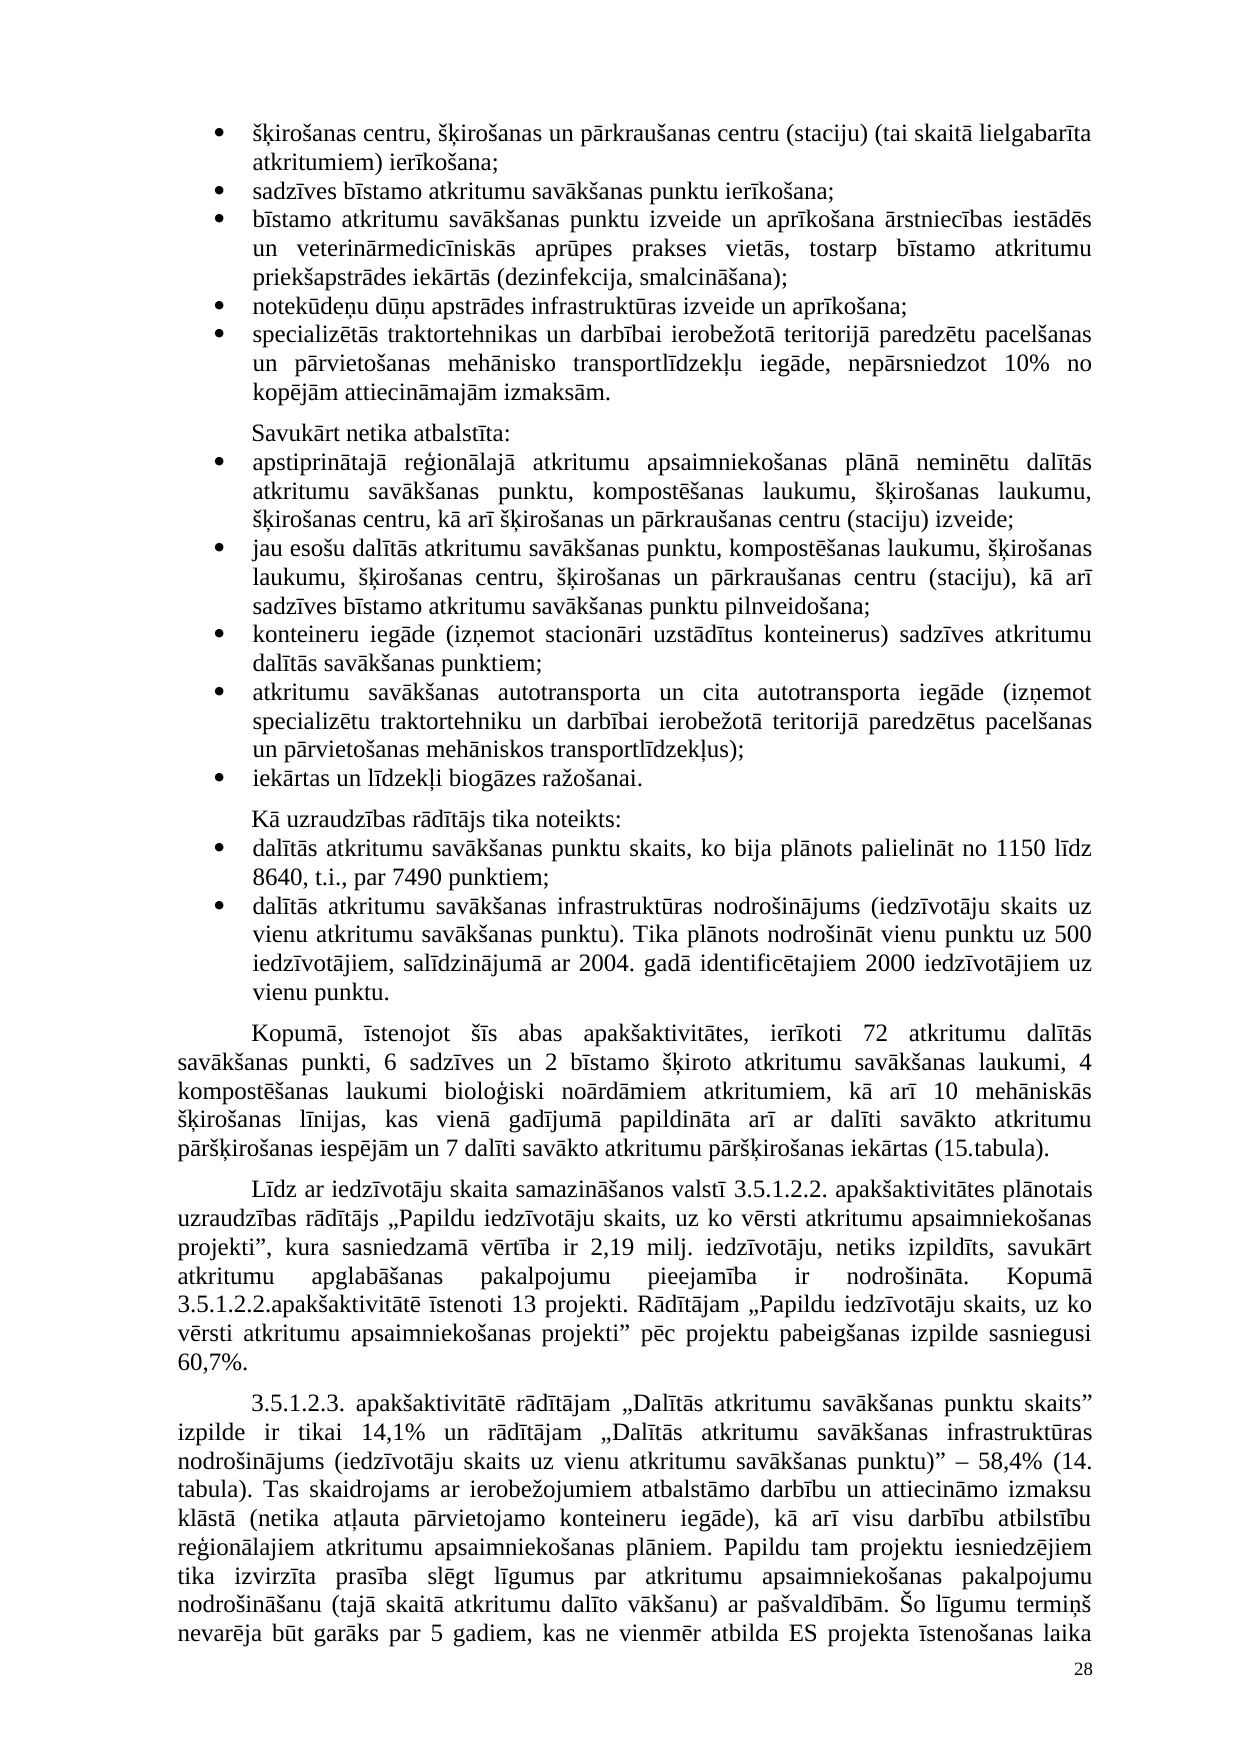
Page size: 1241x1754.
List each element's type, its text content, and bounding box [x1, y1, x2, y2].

list bīstamo atkritumu savākšanas punktu izveide un aprīkošana ārstniecības iestādēs un veterinārmedicīniskās aprūpes prakses vietās, tostarp bīstamo atkritumu priekšapstrādes iekārtās (dezinfekcija, smalcināšana); [215, 204, 1093, 291]
list konteineru iegāde (izņemot stacionāri uzstādītus konteinerus) sadzīves atkritumu dalītās savākšanas punktiem; [215, 619, 1093, 677]
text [177, 1388, 1093, 1647]
list apstiprinātajā reģionālajā atkritumu apsaimniekošanas plānā neminētu dalītās atkritumu savākšanas punktu, kompostēšanas laukumu, šķirošanas laukumu, šķirošanas centru, kā arī šķirošanas un pārkraušanas centru (staciju) izveide; [215, 447, 1093, 533]
list šķirošanas centru, šķirošanas un pārkraušanas centru (staciju) (tai skaitā lielgabarīta atkritumiem) ierīkošana; [215, 118, 1093, 176]
text Savukārt netika atbalstīta: [177, 418, 1093, 447]
list iekārtas un līdzekļi biogāzes ražošanai. [215, 763, 1093, 792]
list notekūdeņu dūņu apstrādes infrastruktūras izveide un aprīkošana; [215, 291, 1093, 319]
list dalītās atkritumu savākšanas infrastruktūras nodrošinājums (iedzīvotāju skaits uz vienu atkritumu savākšanas punktu). Tika plānots nodrošināt vienu punktu uz 500 iedzīvotājiem, salīdzinājumā ar 2004. gadā identificētajiem 2000 iedzīvotājiem uz vienu punktu. [215, 891, 1093, 1006]
text Līdz ar iedzīvotāju skaita samazināšanos valstī 3.5.1.2.2. apakšaktivitātes plānotais uzraudzības rādītājs „Papildu iedzīvotāju skaits, uz ko vērsti atkritumu apsaimniekošanas projekti”, kura sasniedzamā vērtība ir 2,19 milj. iedzīvotāju, netiks izpildīts, savukārt atkritumu apglabāšanas pakalpojumu pieejamība ir nodrošināta. Kopumā 3.5.1.2.2.apakšaktivitātē īstenoti 13 projekti. Rādītājam „Papildu iedzīvotāju skaits, uz ko vērsti atkritumu apsaimniekošanas projekti” pēc projektu pabeigšanas izpilde sasniegusi 60,7%. [177, 1174, 1093, 1376]
list atkritumu savākšanas autotransporta un cita autotransporta iegāde (izņemot specializētu traktortehniku un darbībai ierobežotā teritorijā paredzētus pacelšanas un pārvietošanas mehāniskos transportlīdzekļus); [215, 677, 1093, 763]
list jau esošu dalītās atkritumu savākšanas punktu, kompostēšanas laukumu, šķirošanas laukumu, šķirošanas centru, šķirošanas un pārkraušanas centru (staciju), kā arī sadzīves bīstamo atkritumu savākšanas punktu pilnveidošana; [215, 533, 1093, 619]
list dalītās atkritumu savākšanas punktu skaits, ko bija plānots palielināt no 1150 līdz 8640, t.i., par 7490 punktiem; [215, 833, 1093, 891]
text Kopumā, īstenojot šīs abas apakšaktivitātes, ierīkoti 72 atkritumu dalītās savākšanas punkti, 6 sadzīves un 2 bīstamo šķiroto atkritumu savākšanas laukumi, 4 kompostēšanas laukumi bioloģiski noārdāmiem atkritumiem, kā arī 10 mehāniskās šķirošanas līnijas, kas vienā gadījumā papildināta arī ar dalīti savākto atkritumu pāršķirošanas iespējām un 7 dalīti savākto atkritumu pāršķirošanas iekārtas (15.tabula). [177, 1018, 1093, 1162]
text Kā uzraudzības rādītājs tika noteikts: [177, 804, 1093, 833]
list specializētās traktortehnikas un darbībai ierobežotā teritorijā paredzētu pacelšanas un pārvietošanas mehānisko transportlīdzekļu iegāde, nepārsniedzot 10% no kopējām attiecināmajām izmaksām. [215, 319, 1093, 406]
list sadzīves bīstamo atkritumu savākšanas punktu ierīkošana; [215, 176, 1093, 204]
